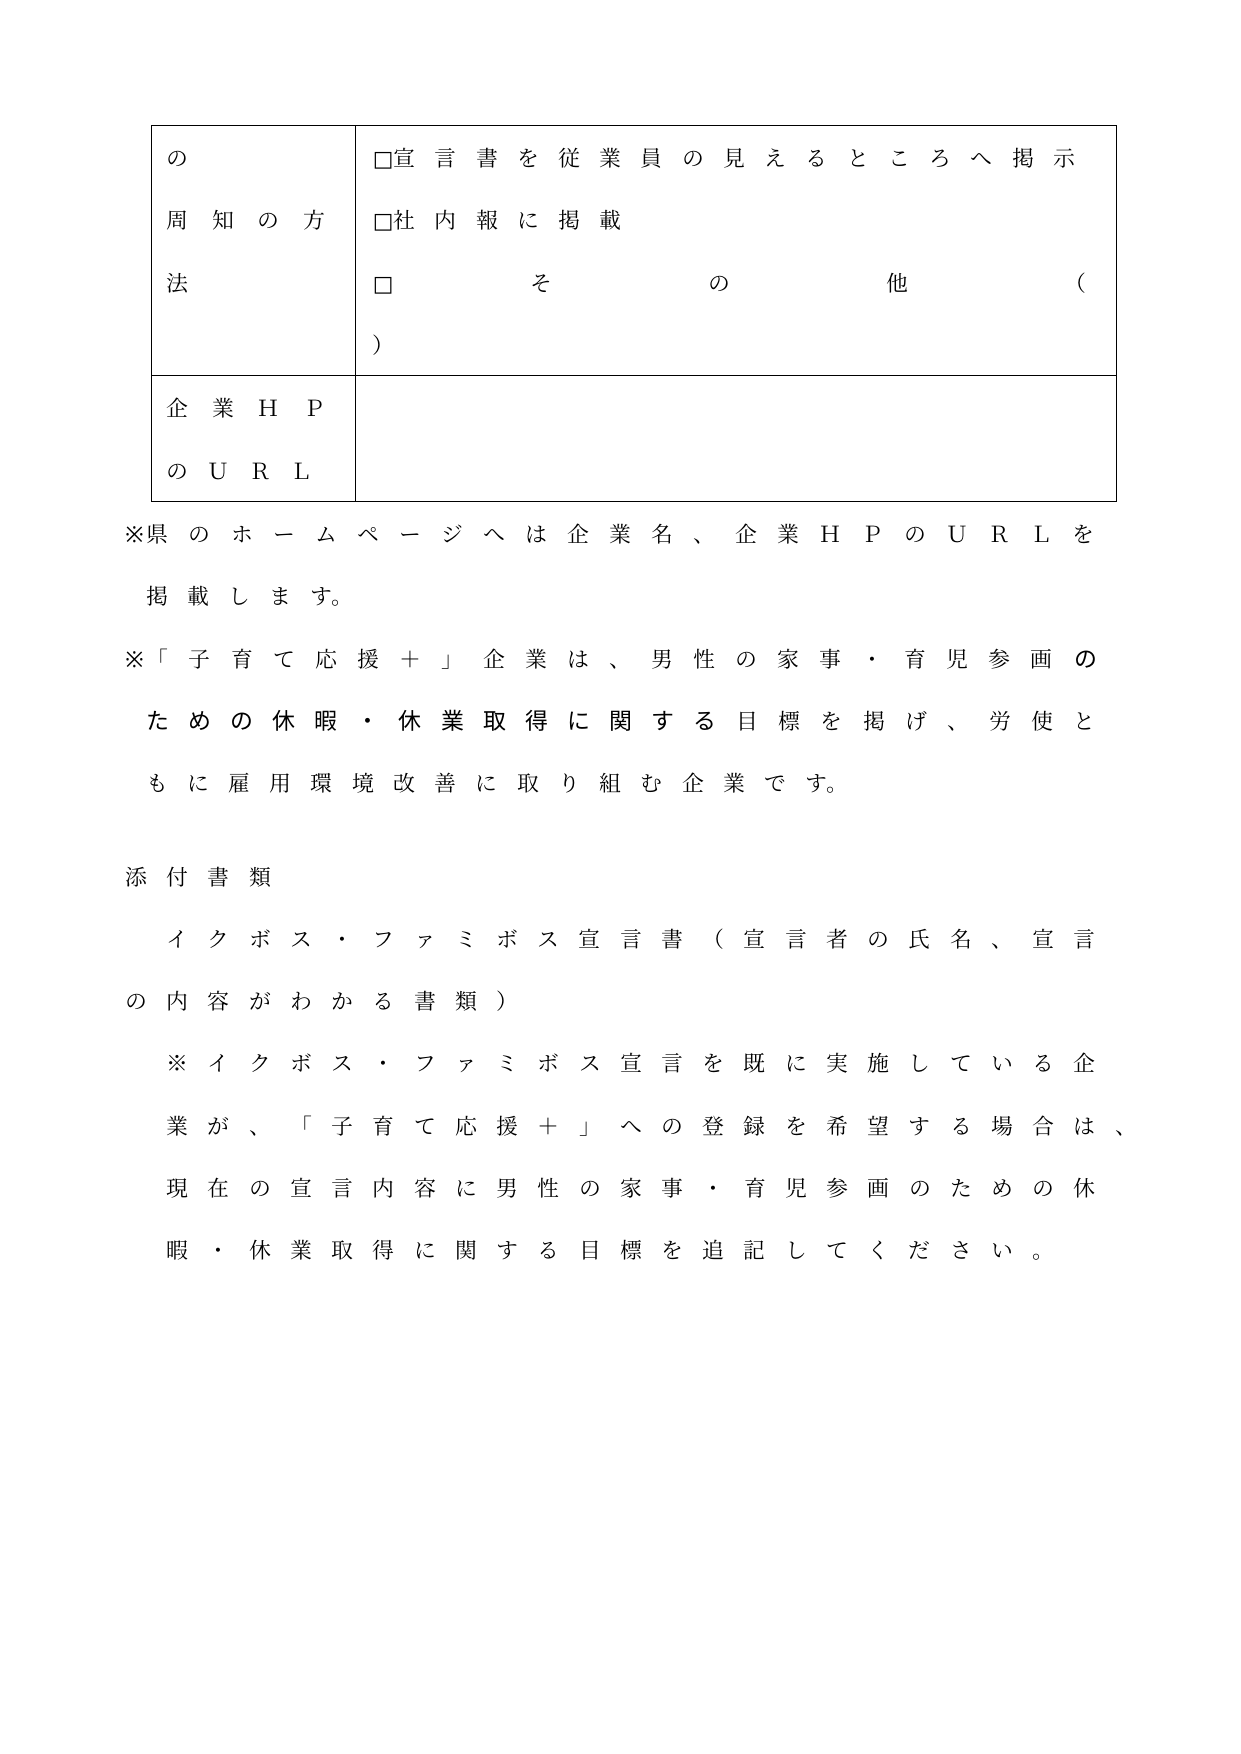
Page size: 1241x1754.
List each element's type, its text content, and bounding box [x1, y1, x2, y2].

text ※イクボス・ファミボス宣言を既に実施している企業が、「子育て応援＋」への登録を希望する場合は、現在の宣言内容に男性の家事・育児参画のための休暇・休業取得に関する目標を追記してください。 [125, 1031, 1115, 1280]
text 添付書類 [125, 844, 1115, 907]
text ※「子育て応援＋」企業は、男性の家事・育児参画のための休暇・休業取得に関する目標を掲げ、労使ともに雇用環境改善に取り組む企業です。 [125, 626, 1115, 813]
text イクボス・ファミボス宣言書（宣言者の氏名、宣言の内容がわかる書類） [125, 907, 1115, 1031]
table_cell 企業ＨＰのＵＲＬ [152, 376, 355, 501]
table_cell 宣言内容の職員への 周知の方法 [152, 126, 355, 375]
text ※県のホームページへは企業名、企業ＨＰのＵＲＬを掲載します。 [125, 502, 1115, 626]
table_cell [356, 126, 1116, 375]
table_cell [356, 376, 1116, 501]
